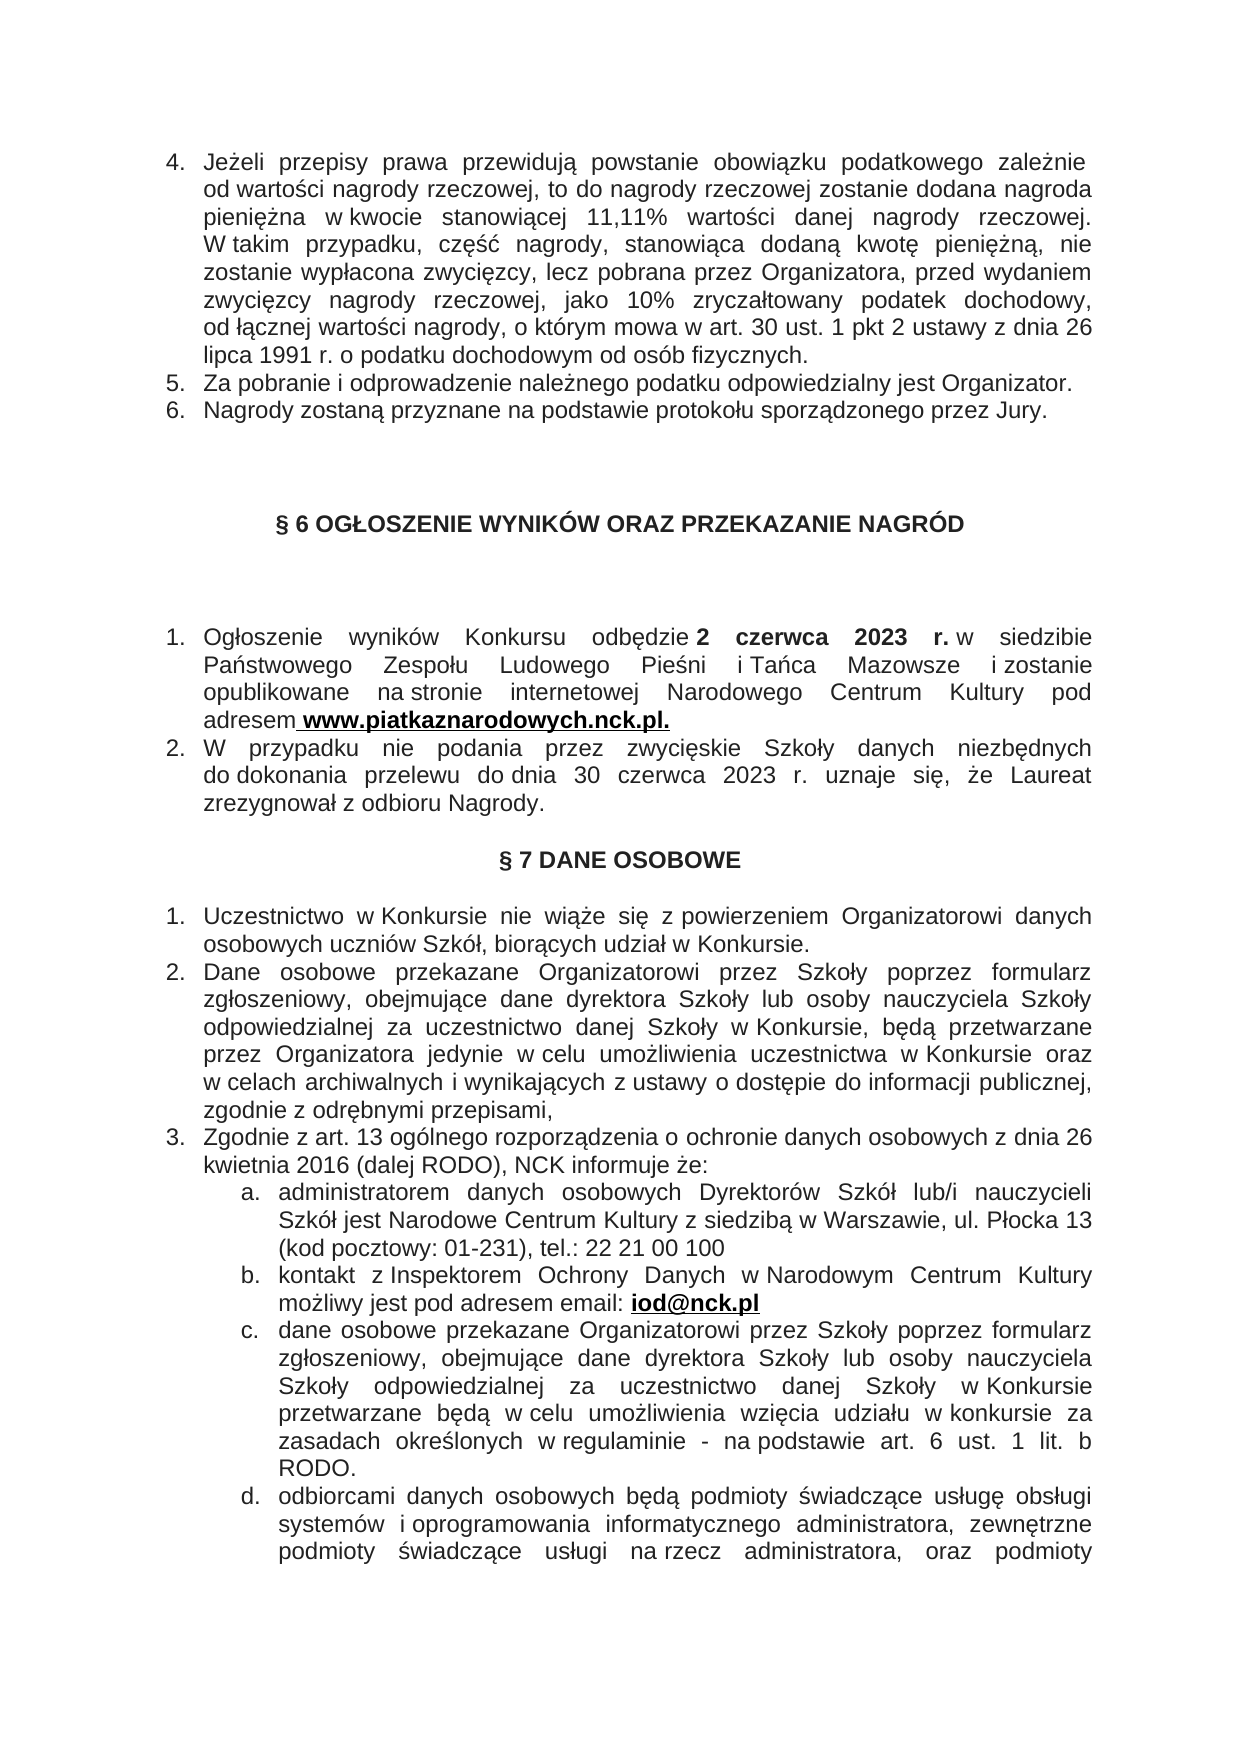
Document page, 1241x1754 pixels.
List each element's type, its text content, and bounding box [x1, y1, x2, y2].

list Dane osobowe przekazane Organizatorowi przez Szkoły poprzez formularz zgłoszeniowy, obejmujące dane dyrektora Szkoły lub osoby nauczyciela Szkoły odpowiedzialnej za uczestnictwo danej Szkoły w Konkursie, będą przetwarzane przez Organizatora jedynie w celu umożliwienia uczestnictwa w Konkursie oraz w celach archiwalnych i wynikających z ustawy o dostępie do informacji publicznej, zgodnie z odrębnymi przepisami, [166, 957, 1093, 1123]
text § 7 DANE OSOBOWE [148, 846, 1093, 873]
list Ogłoszenie wyników Konkursu odbędzie 2 czerwca 2023 r. w siedzibie Państwowego Zespołu Ludowego Pieśni i Tańca Mazowsze i zostanie opublikowane na stronie internetowej Narodowego Centrum Kultury pod adresem www.piatkaznarodowych.nck.pl. [166, 623, 1093, 733]
list kontakt z Inspektorem Ochrony Danych w Narodowym Centrum Kultury możliwy jest pod adresem email: iod@nck.pl [241, 1261, 1093, 1316]
list Nagrody zostaną przyznane na podstawie protokołu sporządzonego przez Jury. [166, 396, 1093, 424]
list Za pobranie i odprowadzenie należnego podatku odpowiedzialny jest Organizator. [166, 368, 1093, 396]
text § 6 OGŁOSZENIE WYNIKÓW ORAZ PRZEKAZANIE NAGRÓD [148, 509, 1093, 537]
list dane osobowe przekazane Organizatorowi przez Szkoły poprzez formularz zgłoszeniowy, obejmujące dane dyrektora Szkoły lub osoby nauczyciela Szkoły odpowiedzialnej za uczestnictwo danej Szkoły w Konkursie przetwarzane będą w celu umożliwienia wzięcia udziału w konkursie za zasadach określonych w regulaminie - na podstawie art. 6 ust. 1 lit. b RODO. [241, 1316, 1093, 1482]
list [241, 1482, 1093, 1565]
list Uczestnictwo w Konkursie nie wiąże się z powierzeniem Organizatorowi danych osobowych uczniów Szkół, biorących udział w Konkursie. [166, 902, 1093, 957]
list Zgodnie z art. 13 ogólnego rozporządzenia o ochronie danych osobowych z dnia 26 kwietnia 2016 (dalej RODO), NCK informuje że: [166, 1123, 1093, 1178]
list W przypadku nie podania przez zwycięskie Szkoły danych niezbędnych do dokonania przelewu do dnia 30 czerwca 2023 r. uznaje się, że Laureat zrezygnował z odbioru Nagrody. [166, 733, 1093, 816]
list Jeżeli przepisy prawa przewidują powstanie obowiązku podatkowego zależnie od wartości nagrody rzeczowej, to do nagrody rzeczowej zostanie dodana nagroda pieniężna w kwocie stanowiącej 11,11% wartości danej nagrody rzeczowej. W takim przypadku, część nagrody, stanowiąca dodaną kwotę pieniężną, nie zostanie wypłacona zwycięzcy, lecz pobrana przez Organizatora, przed wydaniem zwycięzcy nagrody rzeczowej, jako 10% zryczałtowany podatek dochodowy, od łącznej wartości nagrody, o którym mowa w art. 30 ust. 1 pkt 2 ustawy z dnia 26 lipca 1991 r. o podatku dochodowym od osób fizycznych. [166, 148, 1093, 368]
list administratorem danych osobowych Dyrektorów Szkół lub/i nauczycieli Szkół jest Narodowe Centrum Kultury z siedzibą w Warszawie, ul. Płocka 13 (kod pocztowy: 01-231), tel.: 22 21 00 100 [241, 1178, 1093, 1261]
